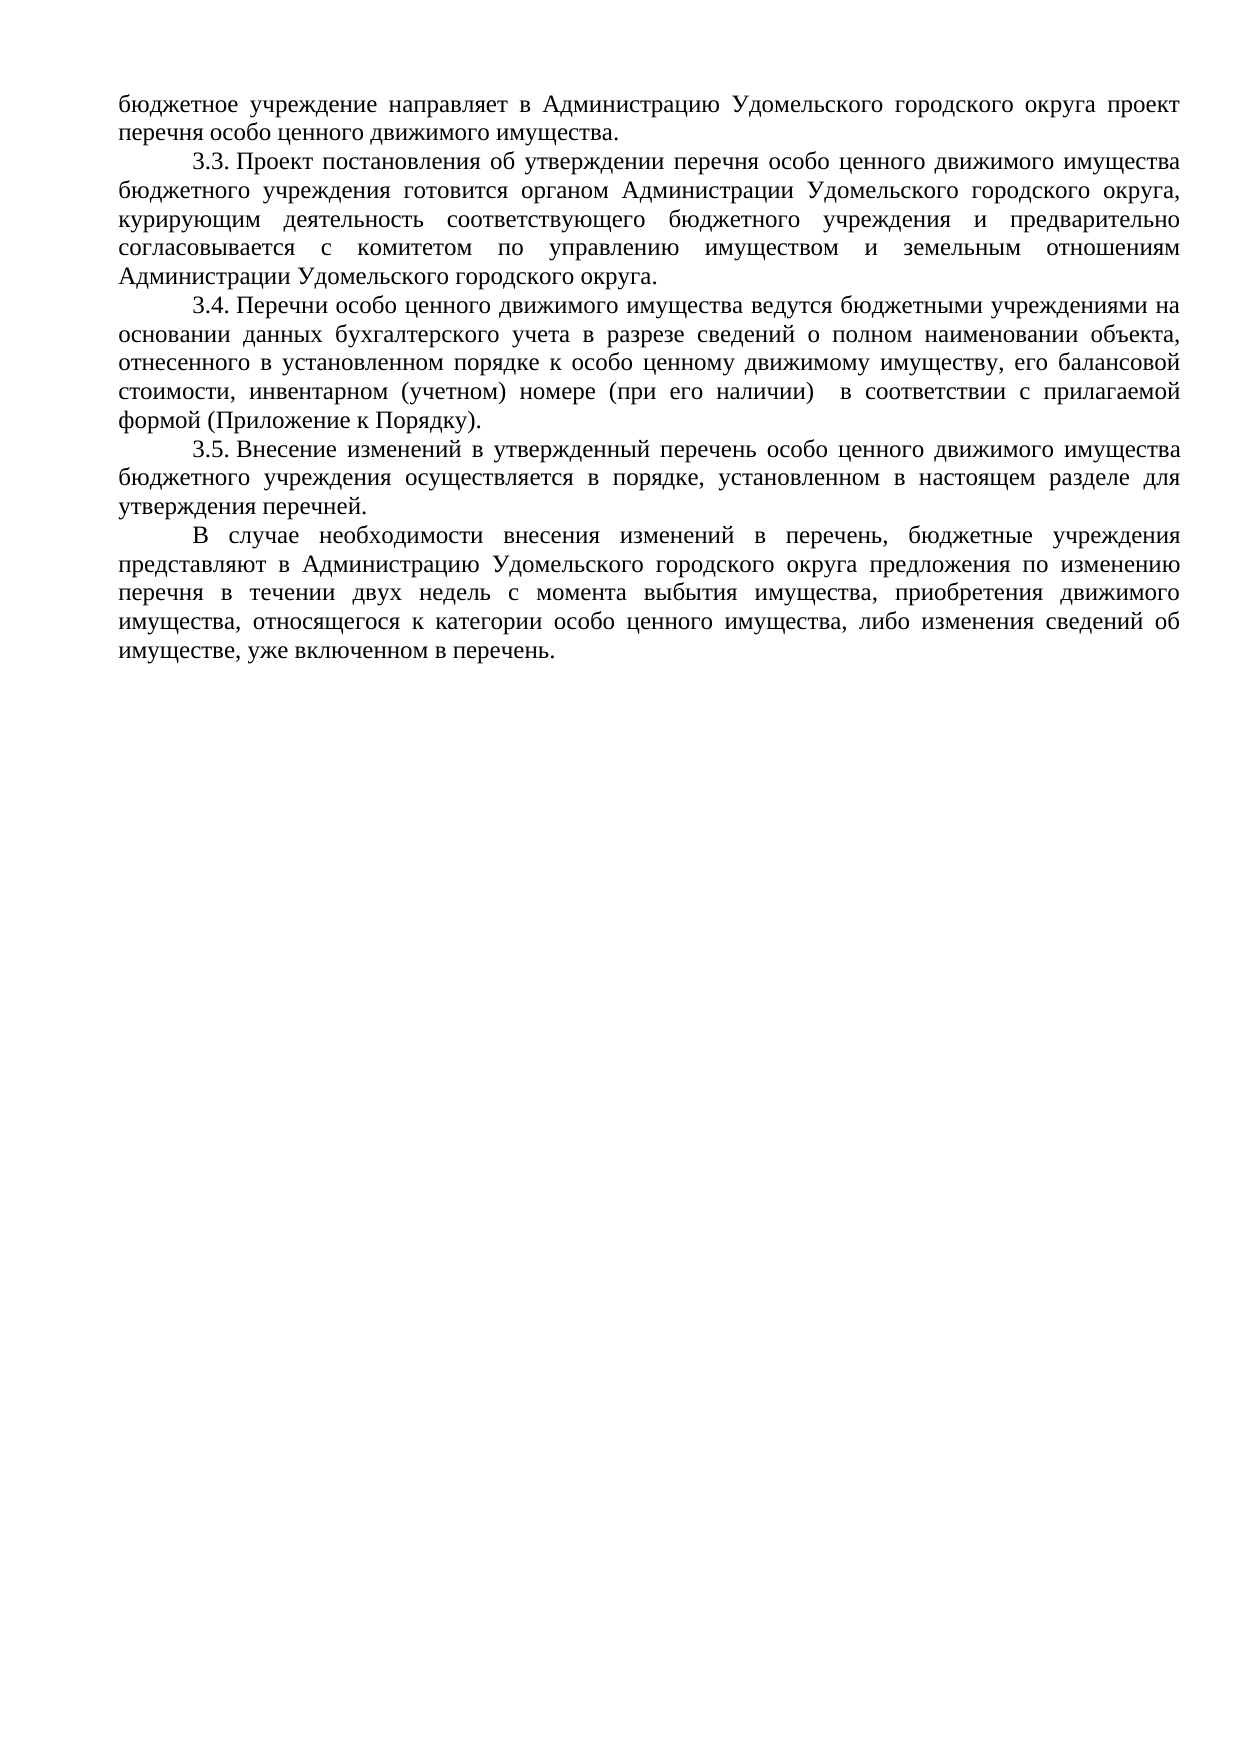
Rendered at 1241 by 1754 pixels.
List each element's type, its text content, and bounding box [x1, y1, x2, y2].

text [118, 89, 1181, 146]
text 3.5. Внесение изменений в утвержденный перечень особо ценного движимого имущества бюджетного учреждения осуществляется в порядке, установленном в настоящем разделе для утверждения перечней. [118, 434, 1181, 520]
text В случае необходимости внесения изменений в перечень, бюджетные учреждения представляют в Администрацию Удомельского городского округа предложения по изменению перечня в течении двух недель с момента выбытия имущества, приобретения движимого имущества, относящегося к категории особо ценного имущества, либо изменения сведений об имуществе, уже включенном в перечень. [118, 520, 1181, 664]
text 3.4. Перечни особо ценного движимого имущества ведутся бюджетными учреждениями на основании данных бухгалтерского учета в разрезе сведений о полном наименовании объекта, отнесенного в установленном порядке к особо ценному движимому имуществу, его балансовой стоимости, инвентарном (учетном) номере (при его наличии) в соответствии с прилагаемой формой (Приложение к Порядку). [118, 290, 1181, 434]
text 3.3. Проект постановления об утверждении перечня особо ценного движимого имущества бюджетного учреждения готовится органом Администрации Удомельского городского округа, курирующим деятельность соответствующего бюджетного учреждения и предварительно согласовывается с комитетом по управлению имуществом и земельным отношениям Администрации Удомельского городского округа. [118, 146, 1181, 290]
